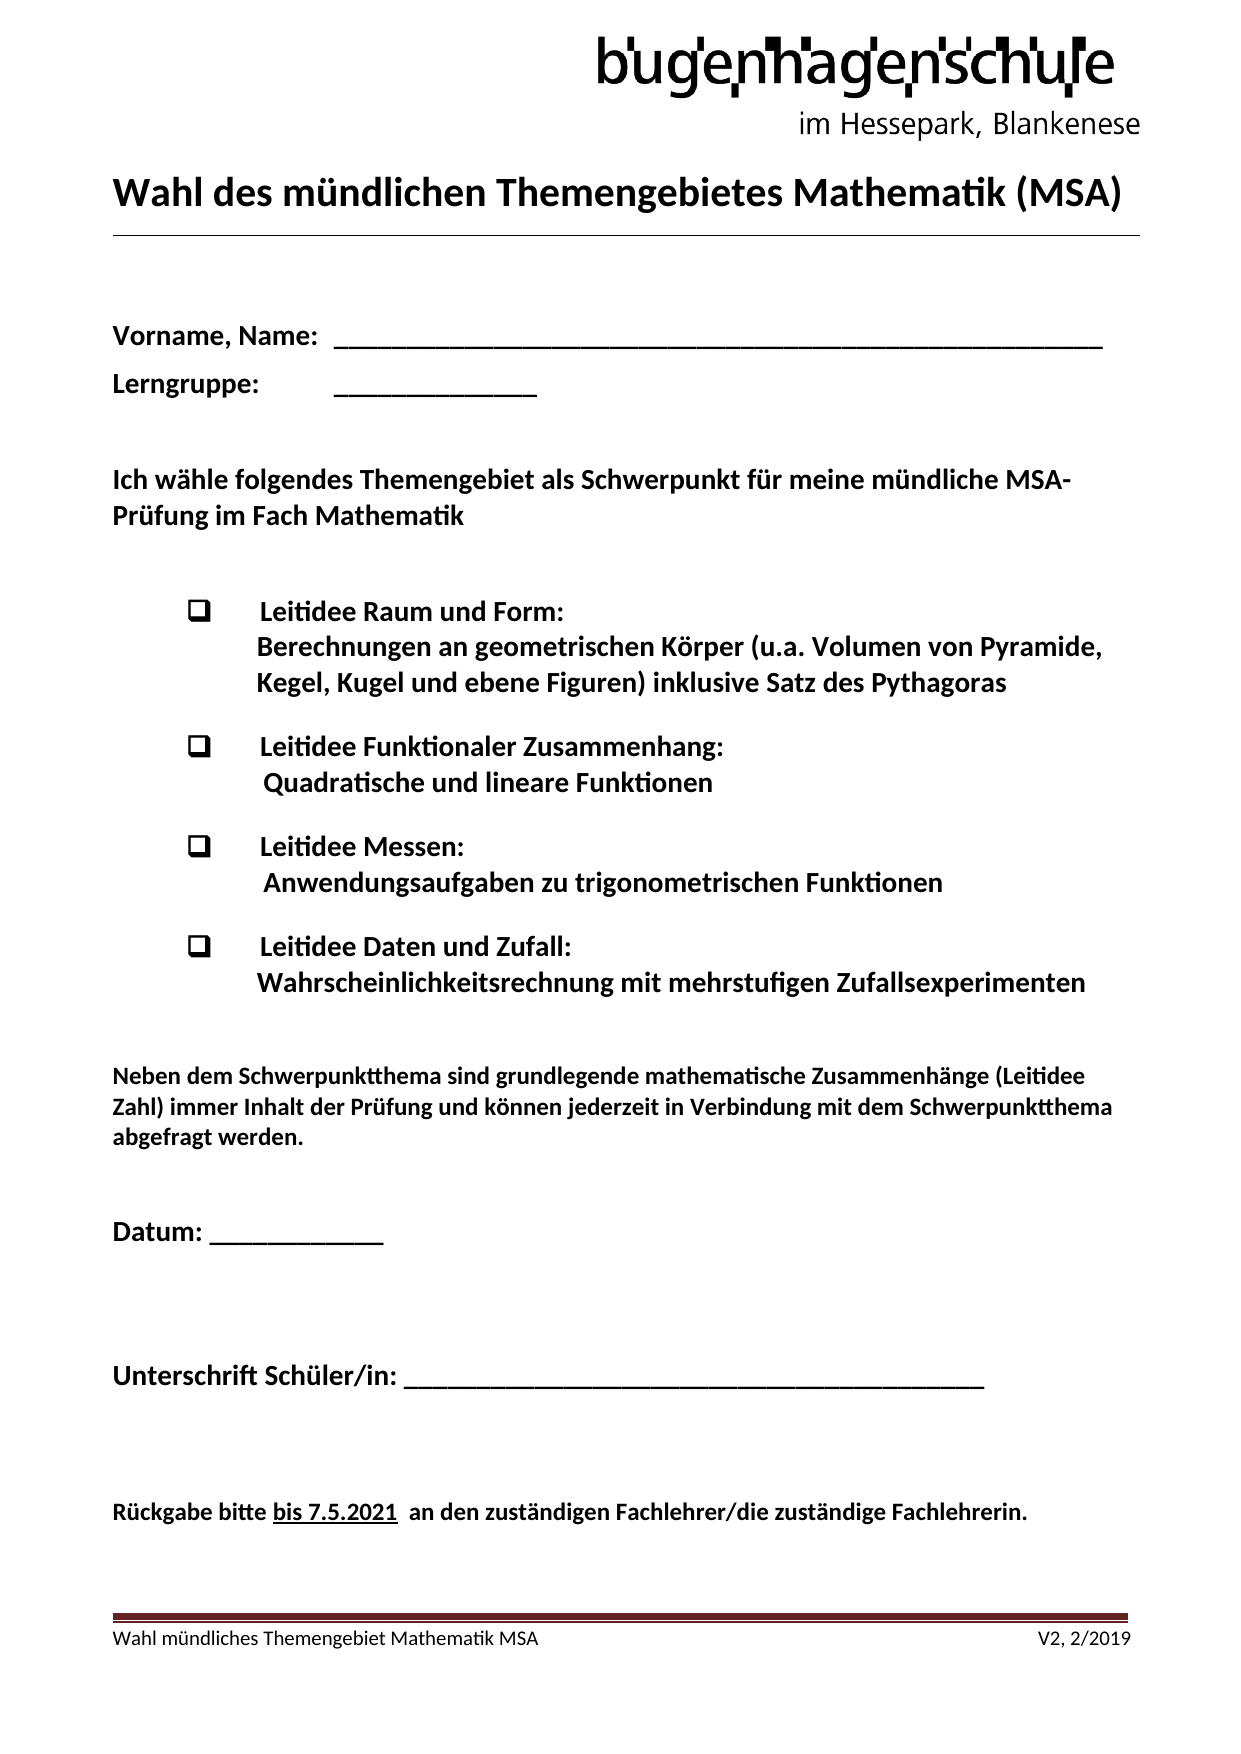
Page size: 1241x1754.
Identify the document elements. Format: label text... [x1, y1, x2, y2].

text Datum: ____________ [112, 1213, 1128, 1248]
text Lerngruppe: ______________ [112, 365, 1128, 400]
list Leitidee Funktionaler Zusammenhang: Quadratische und lineare Funktionen [186, 728, 1128, 828]
text Ich wähle folgendes Themengebiet als Schwerpunkt für meine mündliche MSA-Prüfung im Fach Mathematik [112, 461, 1128, 532]
text Rückgabe bitte bis 7.5.2021 an den zuständigen Fachlehrer/die zuständige Fachlehrerin. [112, 1496, 1128, 1527]
text Unterschrift Schüler/in: ________________________________________ [112, 1357, 1128, 1393]
text Neben dem Schwerpunktthema sind grundlegende mathematische Zusammenhänge (Leitidee Zahl) immer Inhalt der Prüfung und können jederzeit in Verbindung mit dem Schwerpunktthema abgefragt werden. [112, 1060, 1128, 1152]
list Leitidee Messen: Anwendungsaufgaben zu trigonometrischen Funktionen [186, 828, 1128, 928]
list Leitidee Raum und Form: Berechnungen an geometrischen Körper (u.a. Volumen von Pyramide, Kegel, Kugel und ebene Figuren) inklusive Satz des Pythagoras [186, 593, 1128, 728]
list Leitidee Daten und Zufall: Wahrscheinlichkeitsrechnung mit mehrstufigen Zufallsexperimenten [186, 928, 1128, 1000]
picture [594, 36, 1149, 141]
text Vorname, Name: _____________________________________________________ [112, 317, 1128, 352]
